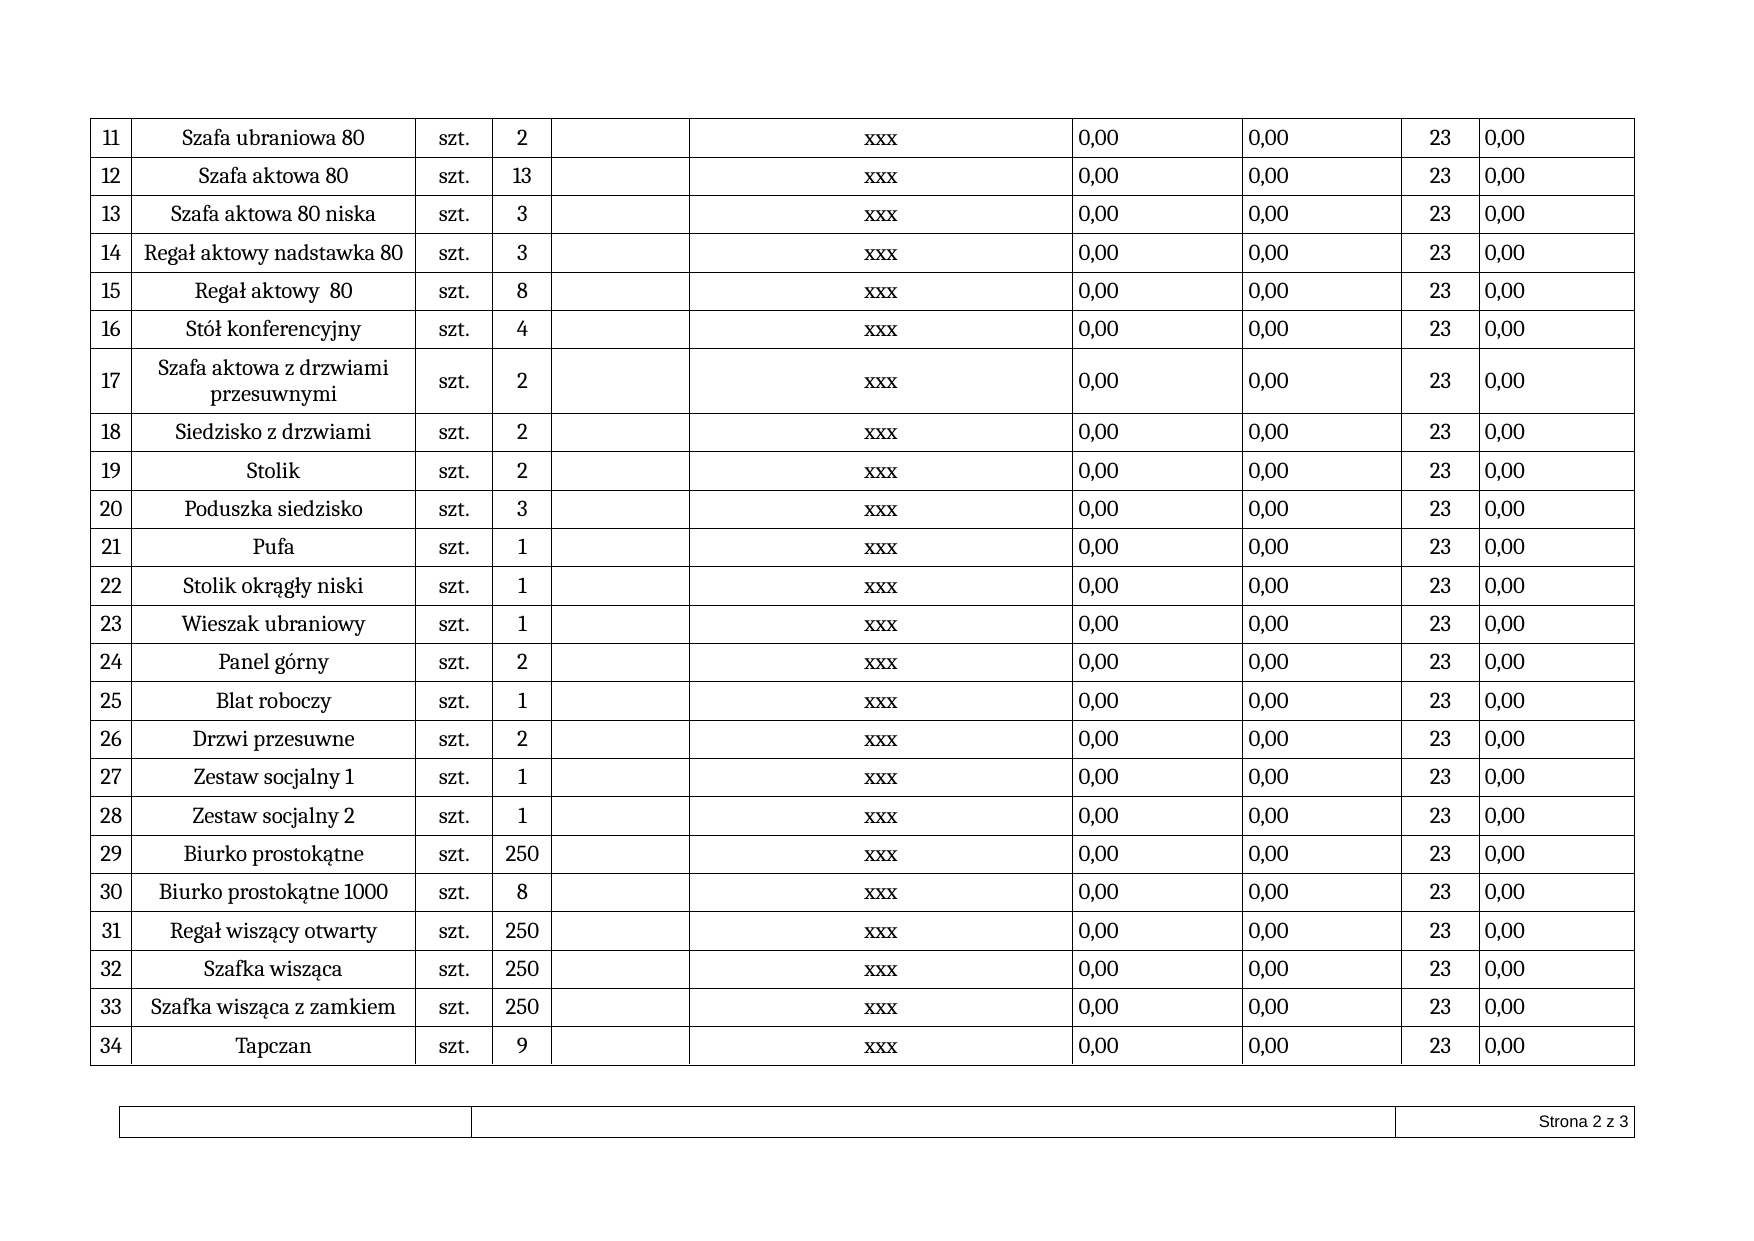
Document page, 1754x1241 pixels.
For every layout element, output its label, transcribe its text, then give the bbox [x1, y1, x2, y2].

table_cell Tapczan [132, 1027, 415, 1064]
table_cell 1 [493, 606, 551, 643]
table_cell [552, 311, 689, 348]
table_cell Zestaw socjalny 2 [132, 797, 415, 834]
table_cell Wieszak ubraniowy [132, 606, 415, 643]
table_cell 0,00 [1480, 912, 1634, 949]
table_cell szt. [416, 452, 492, 489]
table_cell [552, 567, 689, 604]
table_cell 30 [91, 874, 131, 911]
table_cell 11 [91, 119, 131, 156]
table_cell 3 [493, 234, 551, 271]
table_cell 1 [493, 567, 551, 604]
table_cell 0,00 [1480, 158, 1634, 195]
table_cell 23 [91, 606, 131, 643]
table_cell 0,00 [1243, 912, 1401, 949]
table_cell 0,00 [1243, 452, 1401, 489]
table_cell 23 [1402, 414, 1479, 451]
table_cell 23 [1402, 119, 1479, 156]
table_cell 0,00 [1243, 414, 1401, 451]
table_cell [552, 119, 689, 156]
table_cell 0,00 [1480, 989, 1634, 1026]
table_cell xxx [690, 119, 1072, 156]
table_cell 0,00 [1480, 721, 1634, 758]
table_cell 1 [493, 759, 551, 796]
table_cell 0,00 [1480, 119, 1634, 156]
table_cell xxx [690, 797, 1072, 834]
table_cell xxx [690, 491, 1072, 528]
table_cell 0,00 [1480, 644, 1634, 681]
table_cell szt. [416, 491, 492, 528]
table_cell szt. [416, 682, 492, 719]
table_cell szt. [416, 234, 492, 271]
table_cell 23 [1402, 797, 1479, 834]
table_cell 250 [493, 836, 551, 873]
table_cell xxx [690, 567, 1072, 604]
table_cell szt. [416, 912, 492, 949]
table_cell Stół konferencyjny [132, 311, 415, 348]
table_cell szt. [416, 119, 492, 156]
table_cell 0,00 [1243, 158, 1401, 195]
table_cell xxx [690, 158, 1072, 195]
table_cell 0,00 [1480, 349, 1634, 413]
table_cell xxx [690, 836, 1072, 873]
table_cell 0,00 [1073, 311, 1242, 348]
table_cell 2 [493, 414, 551, 451]
table_cell xxx [690, 606, 1072, 643]
table_cell 0,00 [1073, 682, 1242, 719]
table_cell xxx [690, 196, 1072, 233]
table_cell szt. [416, 567, 492, 604]
table_cell 17 [91, 349, 131, 413]
table_cell 3 [493, 491, 551, 528]
table_cell szt. [416, 721, 492, 758]
table_cell [552, 874, 689, 911]
table_cell 2 [493, 644, 551, 681]
table_cell Siedzisko z drzwiami [132, 414, 415, 451]
table_cell 24 [91, 644, 131, 681]
table_cell 0,00 [1480, 759, 1634, 796]
table_cell [552, 273, 689, 310]
table_cell 0,00 [1480, 567, 1634, 604]
table_cell 23 [1402, 644, 1479, 681]
table_cell xxx [690, 452, 1072, 489]
table_cell szt. [416, 1027, 492, 1064]
table_cell xxx [690, 759, 1072, 796]
table_cell 0,00 [1073, 349, 1242, 413]
table_cell 0,00 [1480, 414, 1634, 451]
table_cell [552, 721, 689, 758]
table_cell 31 [91, 912, 131, 949]
table_cell 0,00 [1073, 1027, 1242, 1064]
table_cell 33 [91, 989, 131, 1026]
table_cell 23 [1402, 273, 1479, 310]
table_cell 0,00 [1243, 196, 1401, 233]
table_cell xxx [690, 234, 1072, 271]
table_cell Biurko prostokątne [132, 836, 415, 873]
table_cell 0,00 [1243, 874, 1401, 911]
table_cell 1 [493, 682, 551, 719]
table_cell [552, 349, 689, 413]
table_cell 0,00 [1073, 836, 1242, 873]
table_cell 0,00 [1480, 491, 1634, 528]
table_cell 23 [1402, 1027, 1479, 1064]
table_cell 0,00 [1073, 874, 1242, 911]
table_cell 0,00 [1243, 606, 1401, 643]
table_cell 8 [493, 273, 551, 310]
table_cell szt. [416, 644, 492, 681]
table_cell Biurko prostokątne 1000 [132, 874, 415, 911]
table_cell szt. [416, 273, 492, 310]
table_cell 23 [1402, 311, 1479, 348]
table_cell 20 [91, 491, 131, 528]
table_cell [552, 452, 689, 489]
table_cell [552, 606, 689, 643]
table_cell Stolik okrągły niski [132, 567, 415, 604]
table_cell 0,00 [1073, 452, 1242, 489]
table_cell 0,00 [1073, 644, 1242, 681]
table_cell xxx [690, 529, 1072, 566]
table_cell 0,00 [1480, 797, 1634, 834]
table_cell Regał aktowy nadstawka 80 [132, 234, 415, 271]
table_cell Drzwi przesuwne [132, 721, 415, 758]
table_cell 23 [1402, 452, 1479, 489]
table_cell [552, 491, 689, 528]
table_cell szt. [416, 606, 492, 643]
table_cell 0,00 [1073, 196, 1242, 233]
table_cell [552, 158, 689, 195]
table_cell 0,00 [1480, 606, 1634, 643]
table_cell 23 [1402, 567, 1479, 604]
table_cell 0,00 [1243, 721, 1401, 758]
table_cell 0,00 [1480, 196, 1634, 233]
table_cell 23 [1402, 349, 1479, 413]
table_cell 0,00 [1073, 529, 1242, 566]
table_cell szt. [416, 529, 492, 566]
table_cell 0,00 [1480, 273, 1634, 310]
table_cell 1 [493, 797, 551, 834]
table_cell szt. [416, 951, 492, 988]
table_cell [552, 414, 689, 451]
table_cell Regał aktowy 80 [132, 273, 415, 310]
table_cell 0,00 [1243, 836, 1401, 873]
table_cell szt. [416, 797, 492, 834]
table_cell [552, 951, 689, 988]
table_cell 2 [493, 452, 551, 489]
table_cell 12 [91, 158, 131, 195]
table_cell Szafka wisząca [132, 951, 415, 988]
table_cell 0,00 [1243, 1027, 1401, 1064]
table_cell [552, 196, 689, 233]
table_cell [552, 836, 689, 873]
table_cell xxx [690, 414, 1072, 451]
table_cell xxx [690, 989, 1072, 1026]
table_cell 23 [1402, 759, 1479, 796]
table_cell 23 [1402, 874, 1479, 911]
table_cell 0,00 [1243, 529, 1401, 566]
table_cell 0,00 [1480, 682, 1634, 719]
table_cell Pufa [132, 529, 415, 566]
table_cell 0,00 [1073, 759, 1242, 796]
table_cell 0,00 [1243, 349, 1401, 413]
table_cell 18 [91, 414, 131, 451]
table_cell [552, 759, 689, 796]
table_cell 15 [91, 273, 131, 310]
table_cell 0,00 [1243, 273, 1401, 310]
table_cell 22 [91, 567, 131, 604]
table_cell 0,00 [1480, 311, 1634, 348]
table_cell xxx [690, 273, 1072, 310]
table_cell [552, 1027, 689, 1064]
table_cell [552, 797, 689, 834]
table_cell Szafa aktowa 80 niska [132, 196, 415, 233]
table_cell 0,00 [1243, 311, 1401, 348]
table_cell xxx [690, 644, 1072, 681]
table_cell 0,00 [1243, 951, 1401, 988]
table_cell Panel górny [132, 644, 415, 681]
table_cell xxx [690, 912, 1072, 949]
table_cell xxx [690, 1027, 1072, 1064]
table_cell 23 [1402, 912, 1479, 949]
table_cell 13 [91, 196, 131, 233]
table_cell 23 [1402, 682, 1479, 719]
table_cell 0,00 [1073, 119, 1242, 156]
table_cell 0,00 [1073, 234, 1242, 271]
table_cell Regał wiszący otwarty [132, 912, 415, 949]
table_cell Szafa aktowa 80 [132, 158, 415, 195]
table_cell 23 [1402, 721, 1479, 758]
table_cell szt. [416, 759, 492, 796]
table_cell 13 [493, 158, 551, 195]
table_cell 28 [91, 797, 131, 834]
table_cell [552, 912, 689, 949]
table_cell 27 [91, 759, 131, 796]
table_cell 0,00 [1243, 989, 1401, 1026]
table_cell 0,00 [1243, 234, 1401, 271]
table_cell szt. [416, 989, 492, 1026]
table_cell szt. [416, 414, 492, 451]
table_cell 0,00 [1480, 1027, 1634, 1064]
table_cell xxx [690, 349, 1072, 413]
table_cell 0,00 [1073, 273, 1242, 310]
table_cell 34 [91, 1027, 131, 1064]
table_cell 23 [1402, 196, 1479, 233]
table_cell 23 [1402, 836, 1479, 873]
table_cell 0,00 [1243, 567, 1401, 604]
table_cell 4 [493, 311, 551, 348]
table_cell xxx [690, 311, 1072, 348]
table_cell 23 [1402, 491, 1479, 528]
table_cell 23 [1402, 234, 1479, 271]
table_cell 0,00 [1243, 759, 1401, 796]
table_cell 23 [1402, 606, 1479, 643]
table_cell 0,00 [1480, 452, 1634, 489]
table_cell Szafa ubraniowa 80 [132, 119, 415, 156]
table_cell 0,00 [1243, 491, 1401, 528]
table_cell 0,00 [1073, 606, 1242, 643]
table_cell Stolik [132, 452, 415, 489]
table_cell 0,00 [1243, 797, 1401, 834]
table_cell 0,00 [1073, 721, 1242, 758]
table_cell [552, 989, 689, 1026]
table_cell Zestaw socjalny 1 [132, 759, 415, 796]
table_cell Blat roboczy [132, 682, 415, 719]
table_cell 0,00 [1243, 644, 1401, 681]
table_cell 0,00 [1073, 797, 1242, 834]
table_cell 0,00 [1480, 234, 1634, 271]
table_cell 3 [493, 196, 551, 233]
table_cell 0,00 [1073, 414, 1242, 451]
table_cell 29 [91, 836, 131, 873]
table_cell xxx [690, 951, 1072, 988]
table_cell 0,00 [1073, 158, 1242, 195]
table_cell 0,00 [1480, 529, 1634, 566]
table_cell szt. [416, 874, 492, 911]
table_cell 2 [493, 721, 551, 758]
table_cell 23 [1402, 158, 1479, 195]
table_cell 16 [91, 311, 131, 348]
table_cell 0,00 [1073, 491, 1242, 528]
table_cell 0,00 [1243, 682, 1401, 719]
table_cell xxx [690, 682, 1072, 719]
table_cell 2 [493, 349, 551, 413]
table_cell 9 [493, 1027, 551, 1064]
table_cell Poduszka siedzisko [132, 491, 415, 528]
table_cell 21 [91, 529, 131, 566]
table_cell 8 [493, 874, 551, 911]
table_cell 2 [493, 119, 551, 156]
table_cell Szafka wisząca z zamkiem [132, 989, 415, 1026]
table_cell 250 [493, 989, 551, 1026]
table_cell 23 [1402, 951, 1479, 988]
table_cell [552, 234, 689, 271]
table_cell xxx [690, 874, 1072, 911]
table_cell szt. [416, 158, 492, 195]
table_cell Szafa aktowa z drzwiami przesuwnymi [132, 349, 415, 413]
table_cell szt. [416, 349, 492, 413]
table_cell 25 [91, 682, 131, 719]
table_cell 0,00 [1480, 874, 1634, 911]
table_cell 250 [493, 912, 551, 949]
table_cell 0,00 [1073, 912, 1242, 949]
table_cell [552, 529, 689, 566]
table_cell 32 [91, 951, 131, 988]
table_cell [552, 682, 689, 719]
table_cell 23 [1402, 989, 1479, 1026]
table_cell szt. [416, 836, 492, 873]
table_cell 0,00 [1073, 567, 1242, 604]
table_cell 0,00 [1480, 836, 1634, 873]
table_cell 0,00 [1073, 951, 1242, 988]
table_cell xxx [690, 721, 1072, 758]
table_cell 0,00 [1073, 989, 1242, 1026]
table_cell 0,00 [1243, 119, 1401, 156]
table_cell 14 [91, 234, 131, 271]
table_cell 26 [91, 721, 131, 758]
table_cell 23 [1402, 529, 1479, 566]
table_cell 250 [493, 951, 551, 988]
table_cell 0,00 [1480, 951, 1634, 988]
table_cell 1 [493, 529, 551, 566]
table_cell [552, 644, 689, 681]
table_cell szt. [416, 311, 492, 348]
table_cell 19 [91, 452, 131, 489]
table_cell szt. [416, 196, 492, 233]
